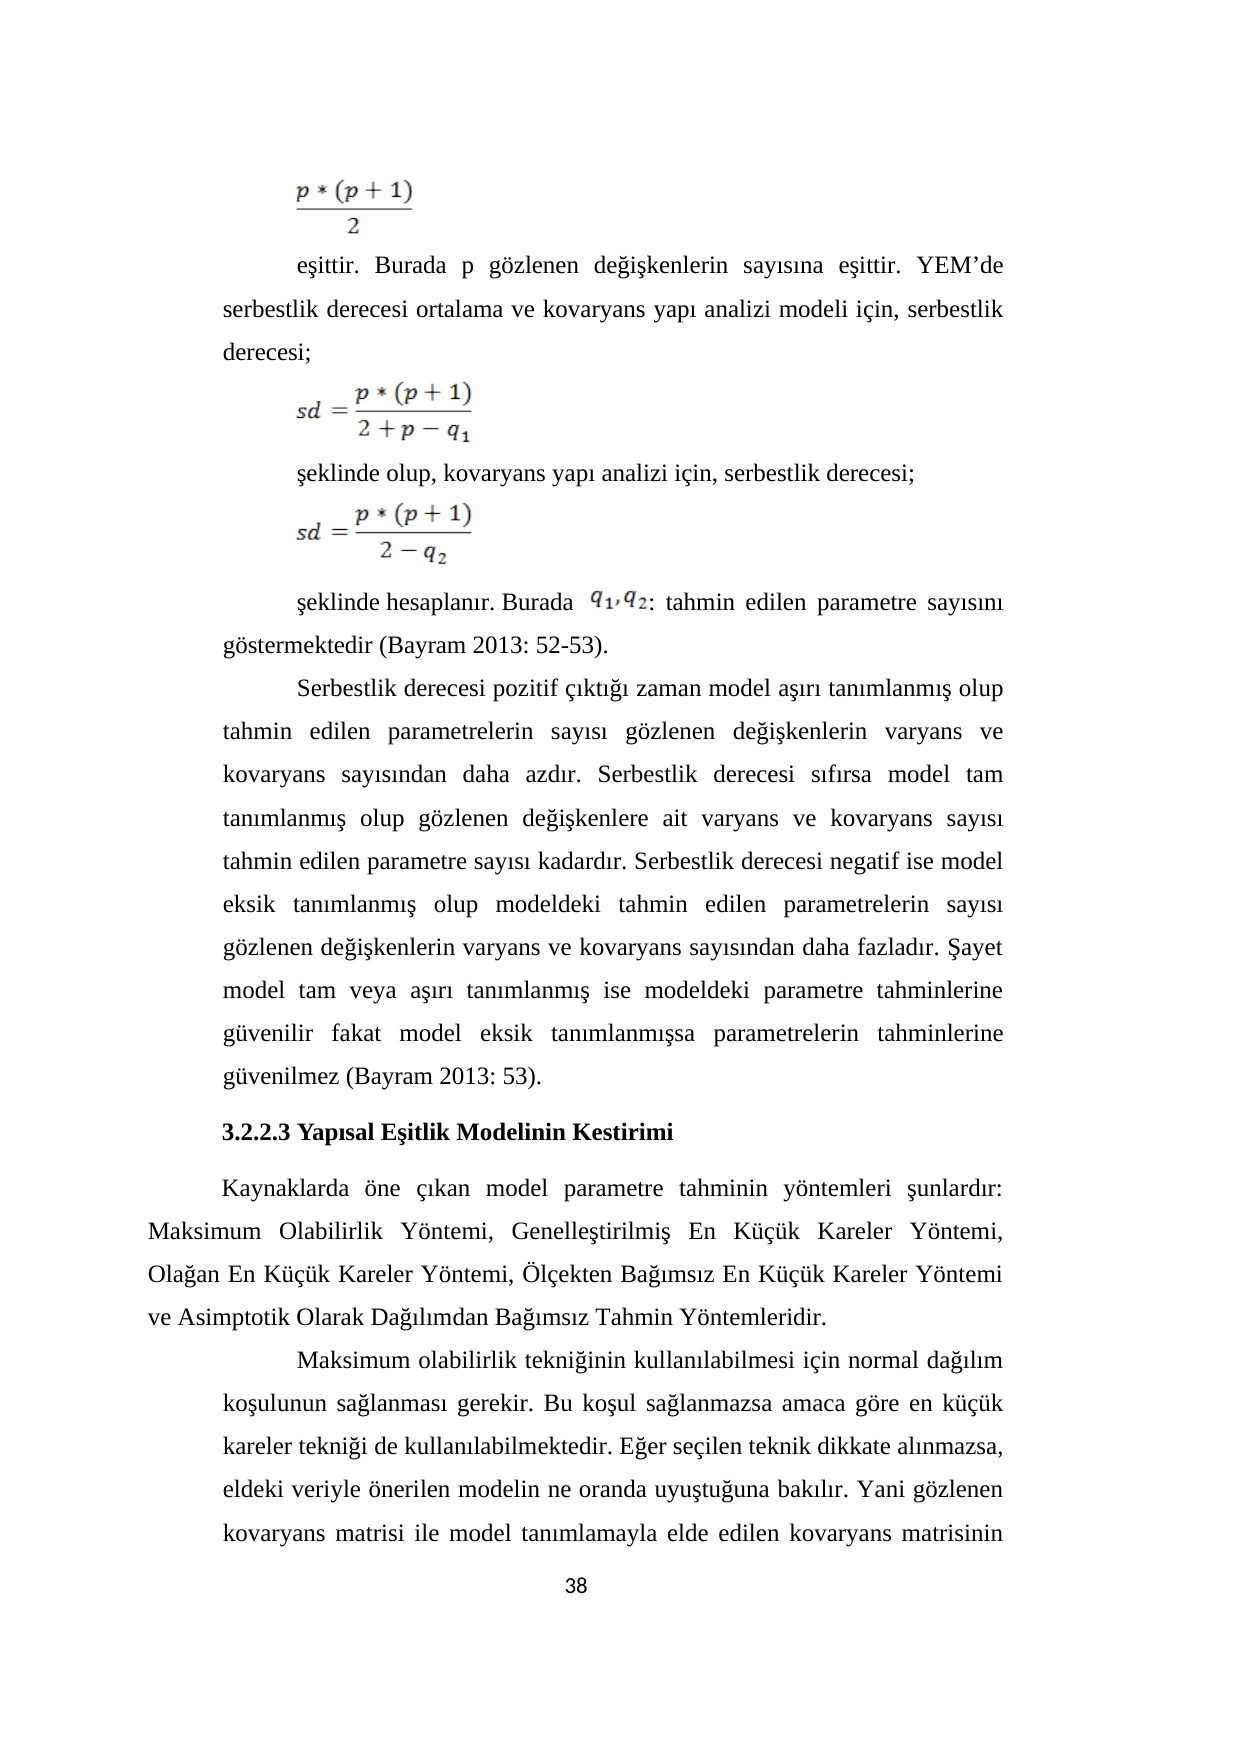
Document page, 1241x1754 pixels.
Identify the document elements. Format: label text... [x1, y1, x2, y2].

subtitle 3.2.2.4 Modelin Sınanması [148, 1207, 1004, 1235]
text Maksimum olabilirlik tekniğinin kullanılabilmesi için normal dağılım koşulunun sağlanması gerekir. Bu koşul sağlanmazsa amaca göre en küçük kareler tekniği de kullanılabilmektedir. Eğer seçilen teknik dikkate alınmazsa, eldeki veriyle önerilen modelin ne oranda uyuştuğuna bakılır. Yani gözlenen kovaryans matrisi ile model tanımlamayla elde edilen kovaryans matrisinin ne kadar benzeştiğine bakılır. Faktör analizindeki gibi her bir iterasyonda gözlenen ve tanımlanan matris arasındaki fark hesap edilir. Daha sonra bu farklardan oluşan matris maksimum seviyede küçülünceye kadar iterasyona devam edilerek artık küçülmenin mümkün olmadığı noktada çözüme ulaşılır (Tunalı 2012: 55-56). [223, 763, 1004, 1180]
text YEM’de bir model için parametre hesaplamaları yapıldıktan sonra verinin modelle ne kadar uyumlu olduğu belirlenmelidir. İstatistiksel tekniklerin çoğundan farklı olarak YEM’de çok fazla model uyum indeksi bulunmaktadır. Bu model uyum indekslerinin çoğu, model kovaryans matrisi ile örneklem kovaryans matrisinin karşılaştırılmasına dayanmaktadır (Schumacker ve Lomax, 2004: 69-70). Bu matrislerin arasındaki fark yüksek ise eldeki veriler teorik olarak ortaya konan yapıya uymaz, fark düşükse verilerin teorik yapıyla uyumlu olduğu düşünülür. [154, 1262, 1004, 1550]
subtitle 3.2.2.3 Yapısal Eşitlik Modelinin Kestirimi [148, 535, 1004, 563]
text Kaynaklarda öne çıkan model parametre tahminin yöntemleri şunlardır: Maksimum Olabilirlik Yöntemi, Genelleştirilmiş En Küçük Kareler Yöntemi, Olağan En Küçük Kareler Yöntemi, Ölçekten Bağımsız En Küçük Kareler Yöntemi ve Asimptotik Olarak Dağılımdan Bağımsız Tahmin Yöntemleridir. [148, 590, 1004, 748]
